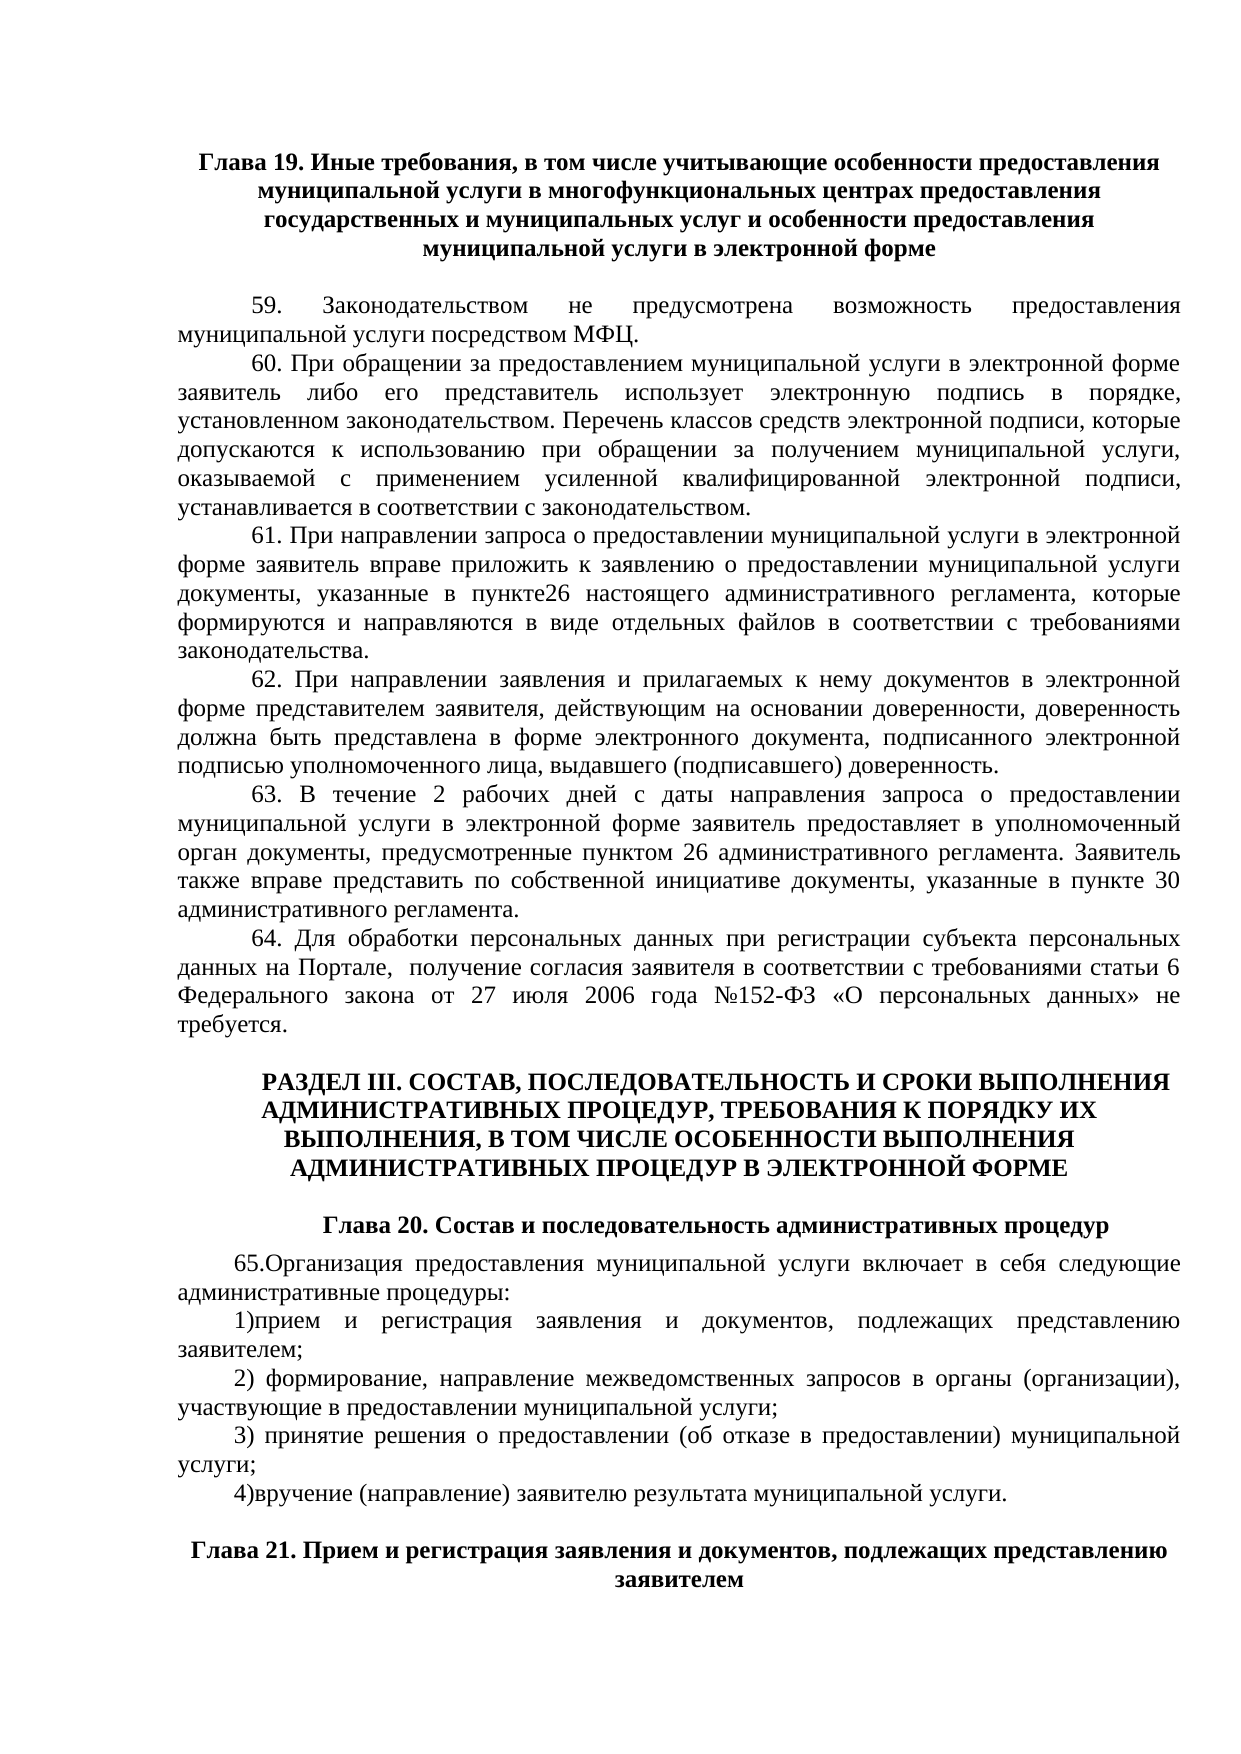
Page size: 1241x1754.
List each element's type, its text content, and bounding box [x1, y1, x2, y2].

text Глава 20. Состав и последовательность административных процедур [177, 1211, 1181, 1239]
text 60. При обращении за предоставлением муниципальной услуги в электронной форме заявитель либо его представитель использует электронную подпись в порядке, установленном законодательством. Перечень классов средств электронной подписи, которые допускаются к использованию при обращении за получением муниципальной услуги, оказываемой с применением усиленной квалифицированной электронной подписи, устанавливается в соответствии с законодательством. [177, 348, 1181, 521]
text 1)прием и регистрация заявления и документов, подлежащих представлению заявителем; [177, 1305, 1181, 1363]
text 61. При направлении запроса о предоставлении муниципальной услуги в электронной форме заявитель вправе приложить к заявлению о предоставлении муниципальной услуги документы, указанные в пункте26 настоящего административного регламента, которые формируются и направляются в виде отдельных файлов в соответствии с требованиями законодательства. [177, 521, 1181, 664]
text 65.Организация предоставления муниципальной услуги включает в себя следующие административные процедуры: [177, 1248, 1181, 1305]
text Глава 21. Прием и регистрация заявления и документов, подлежащих представлению заявителем [177, 1535, 1181, 1593]
text 4)вручение (направление) заявителю результата муниципальной услуги. [177, 1478, 1181, 1507]
text 59. Законодательством не предусмотрена возможность предоставления муниципальной услуги посредством МФЦ. [177, 291, 1181, 348]
text Глава 19. Иные требования, в том числе учитывающие особенности предоставления муниципальной услуги в многофункциональных центрах предоставления государственных и муниципальных услуг и особенности предоставления муниципальной услуги в электронной форме [177, 147, 1181, 262]
text 64. Для обработки персональных данных при регистрации субъекта персональных данных на Портале, получение согласия заявителя в соответствии с требованиями статьи 6 Федерального закона от 27 июля 2006 года №152-ФЗ «О персональных данных» не требуется. [177, 923, 1181, 1038]
text 2) формирование, направление межведомственных запросов в органы (организации), участвующие в предоставлении муниципальной услуги; [177, 1363, 1181, 1420]
text 63. В течение 2 рабочих дней с даты направления запроса о предоставлении муниципальной услуги в электронной форме заявитель предоставляет в уполномоченный орган документы, предусмотренные пунктом 26 административного регламента. Заявитель также вправе представить по собственной инициативе документы, указанные в пункте 30 административного регламента. [177, 779, 1181, 923]
text 62. При направлении заявления и прилагаемых к нему документов в электронной форме представителем заявителя, действующим на основании доверенности, доверенность должна быть представлена в форме электронного документа, подписанного электронной подписью уполномоченного лица, выдавшего (подписавшего) доверенность. [177, 664, 1181, 779]
text 3) принятие решения о предоставлении (об отказе в предоставлении) муниципальной услуги; [177, 1420, 1181, 1478]
text РАЗДЕЛ III. СОСТАВ, ПОСЛЕДОВАТЕЛЬНОСТЬ И СРОКИ ВЫПОЛНЕНИЯ АДМИНИСТРАТИВНЫХ ПРОЦЕДУР, ТРЕБОВАНИЯ К ПОРЯДКУ ИХ ВЫПОЛНЕНИЯ, В ТОМ ЧИСЛЕ ОСОБЕННОСТИ ВЫПОЛНЕНИЯ АДМИНИСТРАТИВНЫХ ПРОЦЕДУР В ЭЛЕКТРОННОЙ ФОРМЕ [177, 1067, 1181, 1182]
